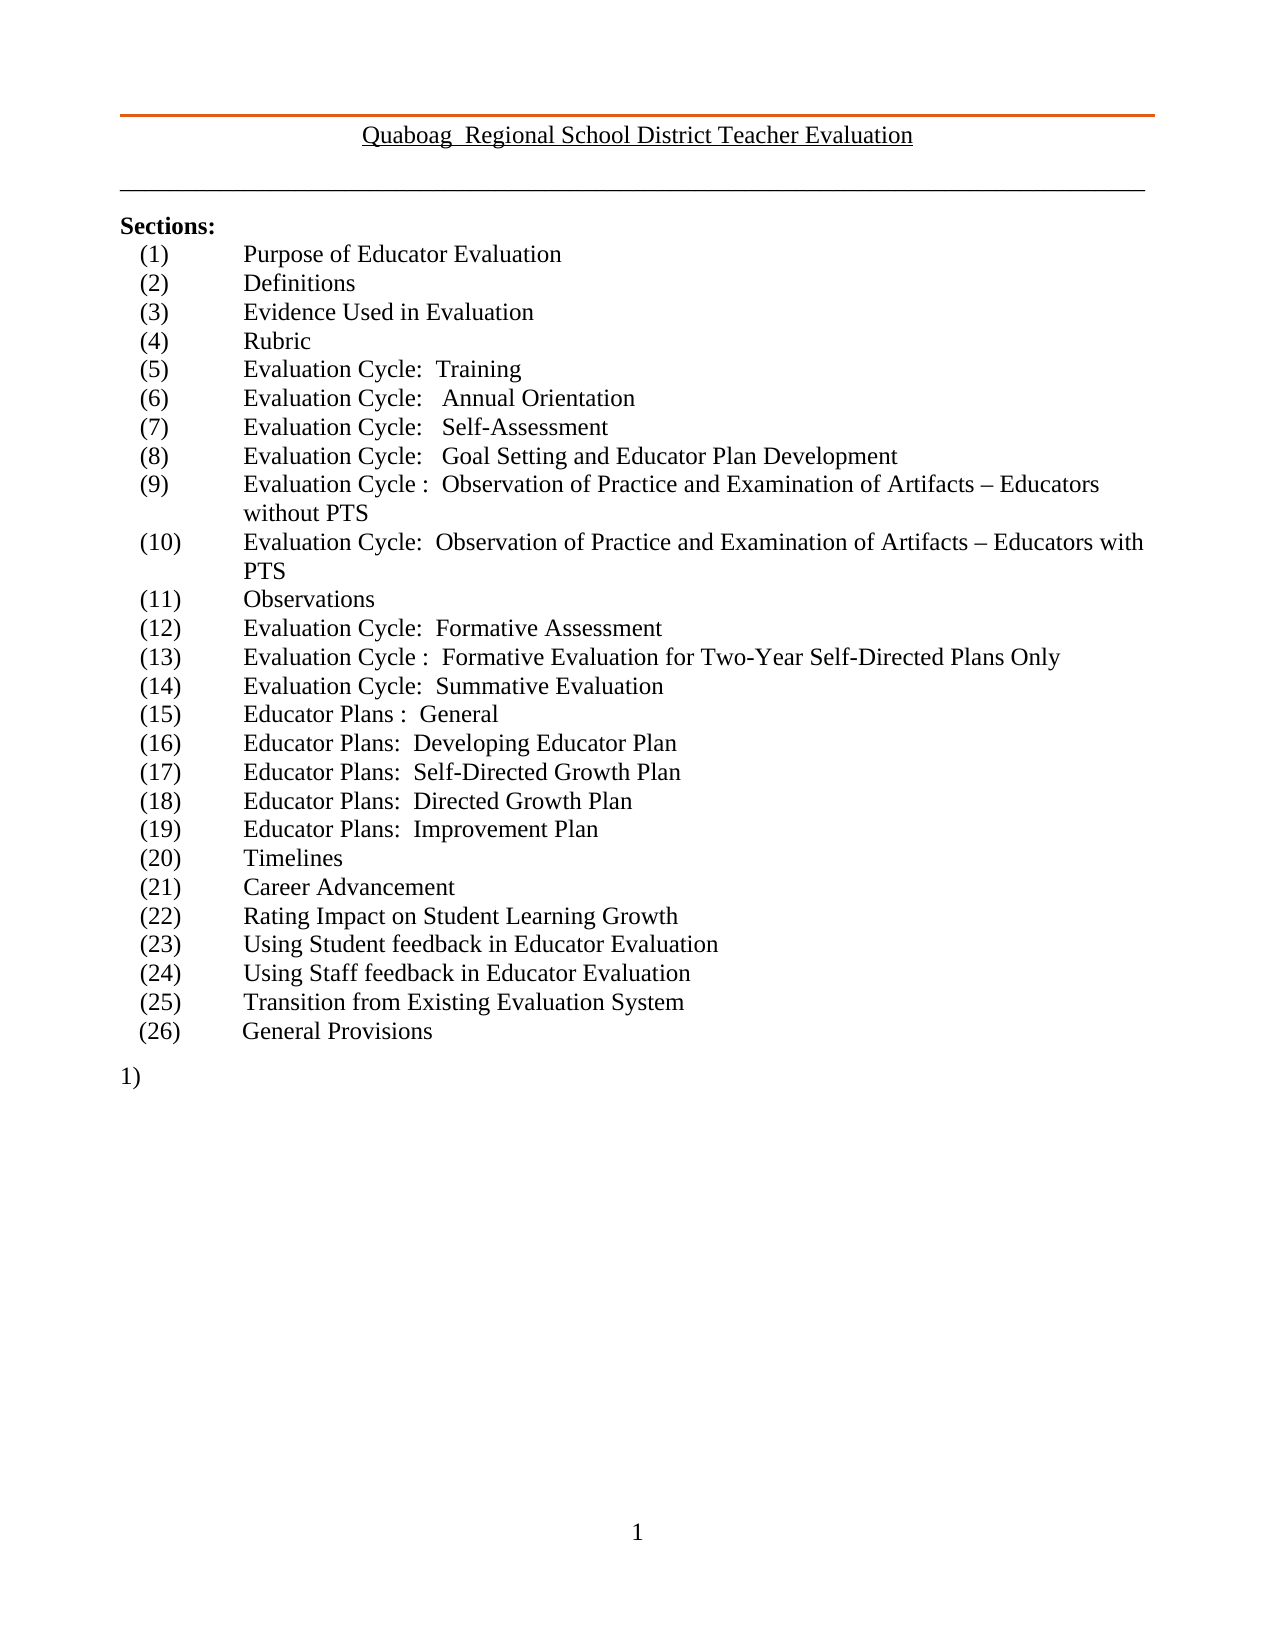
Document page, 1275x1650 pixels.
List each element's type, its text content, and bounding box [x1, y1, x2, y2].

list Educator Plans: Directed Growth Plan [139, 786, 1155, 814]
list Evaluation Cycle: Summative Evaluation [139, 671, 1155, 699]
list Rubric [139, 326, 1155, 354]
list Evaluation Cycle : Observation of Practice and Examination of Artifacts – Educators without PTS [139, 469, 1155, 527]
list Rating Impact on Student Learning Growth [139, 901, 1155, 929]
list Timelines [139, 843, 1155, 872]
list Evaluation Cycle: Goal Setting and Educator Plan Development [139, 441, 1155, 469]
list Educator Plans: Improvement Plan [139, 814, 1155, 843]
list Educator Plans : General [139, 699, 1155, 728]
list Evaluation Cycle: Observation of Practice and Examination of Artifacts – Educators with PTS [139, 527, 1155, 584]
list Evaluation Cycle: Self-Assessment [139, 412, 1155, 441]
list Evaluation Cycle: Formative Assessment [139, 613, 1155, 642]
text Sections: [120, 211, 1155, 239]
text __________________________________________________________________________________ [120, 165, 1155, 194]
list Educator Plans: Self-Directed Growth Plan [139, 757, 1155, 786]
list Definitions [139, 268, 1155, 297]
list Using Student feedback in Educator Evaluation [139, 929, 1155, 958]
list Evaluation Cycle: Training [139, 354, 1155, 383]
list General Provisions [139, 1016, 1155, 1044]
list Evaluation Cycle: Annual Orientation [139, 383, 1155, 412]
list Using Staff feedback in Educator Evaluation [139, 958, 1155, 987]
list Purpose of Educator Evaluation [139, 239, 1155, 268]
list Evidence Used in Evaluation [139, 297, 1155, 326]
list Career Advancement [139, 872, 1155, 901]
text Quaboag Regional School District Teacher Evaluation [120, 120, 1155, 149]
list Transition from Existing Evaluation System [139, 987, 1155, 1016]
list Evaluation Cycle : Formative Evaluation for Two-Year Self-Directed Plans Only [139, 642, 1155, 671]
list Educator Plans: Developing Educator Plan [139, 728, 1155, 757]
list Purpose of Educator Evaluation [120, 1061, 1155, 1090]
list Observations [139, 584, 1155, 613]
